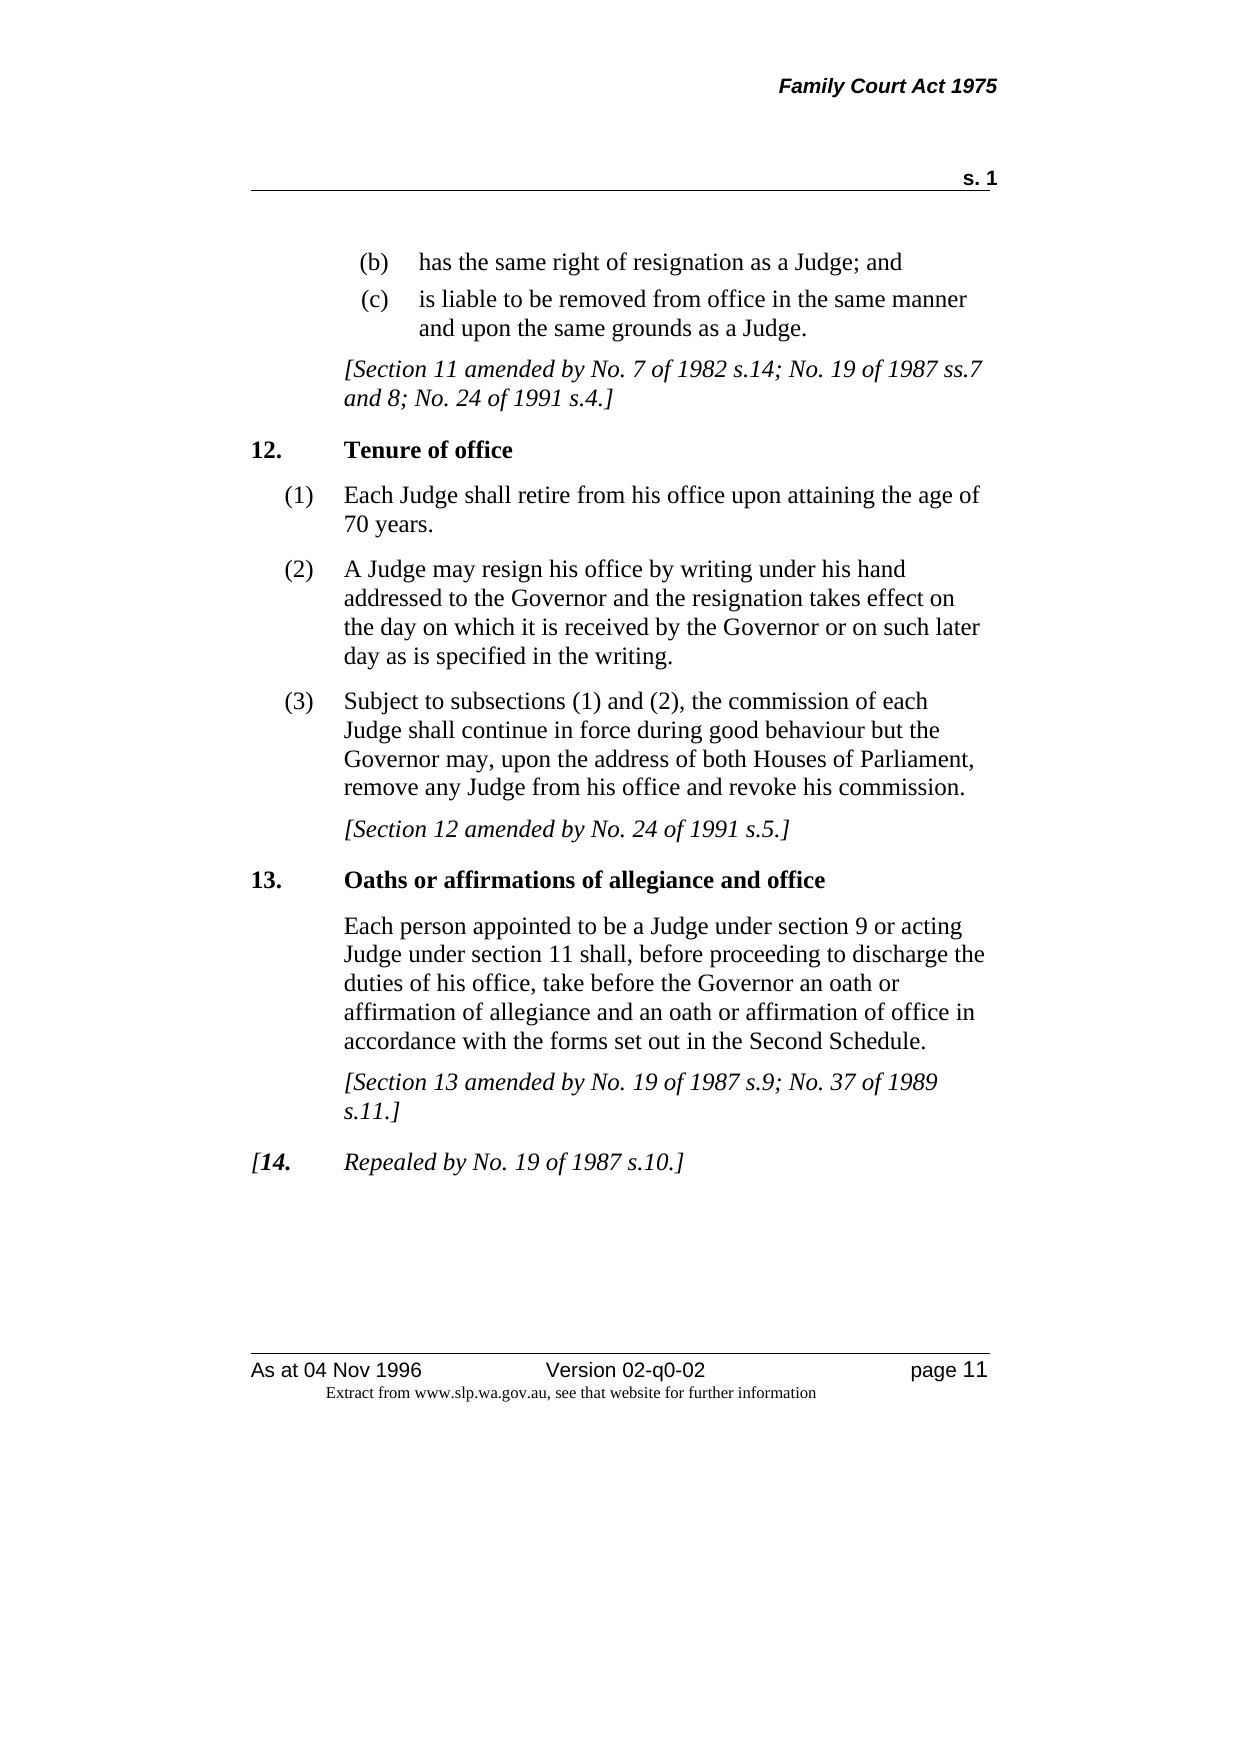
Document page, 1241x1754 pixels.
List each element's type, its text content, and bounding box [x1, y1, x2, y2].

text (c) is liable to be removed from office in the same manner and upon the same grounds as a Judge. [251, 284, 990, 342]
text (b) has the same right of resignation as a Judge; and [251, 247, 990, 276]
subtitle 12. Tenure of office [251, 435, 990, 464]
text (1) Each Judge shall retire from his office upon attaining the age of 70 years. [251, 480, 990, 538]
text [Section 13 amended by No. 19 of 1987 s.9; No. 37 of 1989 s.11.] [251, 1067, 990, 1124]
text (2) A Judge may resign his office by writing under his hand addressed to the Governor and the resignation takes effect on the day on which it is received by the Governor or on such later day as is specified in the writing. [251, 554, 990, 669]
text [Section 11 amended by No. 7 of 1982 s.14; No. 19 of 1987 ss.7 and 8; No. 24 of 1991 s.4.] [251, 354, 990, 412]
subtitle 13. Oaths or affirmations of allegiance and office [251, 865, 990, 894]
text [14. Repealed by No. 19 of 1987 s.10.] [251, 1147, 990, 1176]
text [Section 12 amended by No. 24 of 1991 s.5.] [251, 814, 990, 842]
text (3) Subject to subsections (1) and (2), the commission of each Judge shall continue in force during good behaviour but the Governor may, upon the address of both Houses of Parliament, remove any Judge from his office and revoke his commission. [251, 686, 990, 801]
text Each person appointed to be a Judge under section 9 or acting Judge under section 11 shall, before proceeding to discharge the duties of his office, take before the Governor an oath or affirmation of allegiance and an oath or affirmation of office in accordance with the forms set out in the Second Schedule. [251, 911, 990, 1054]
